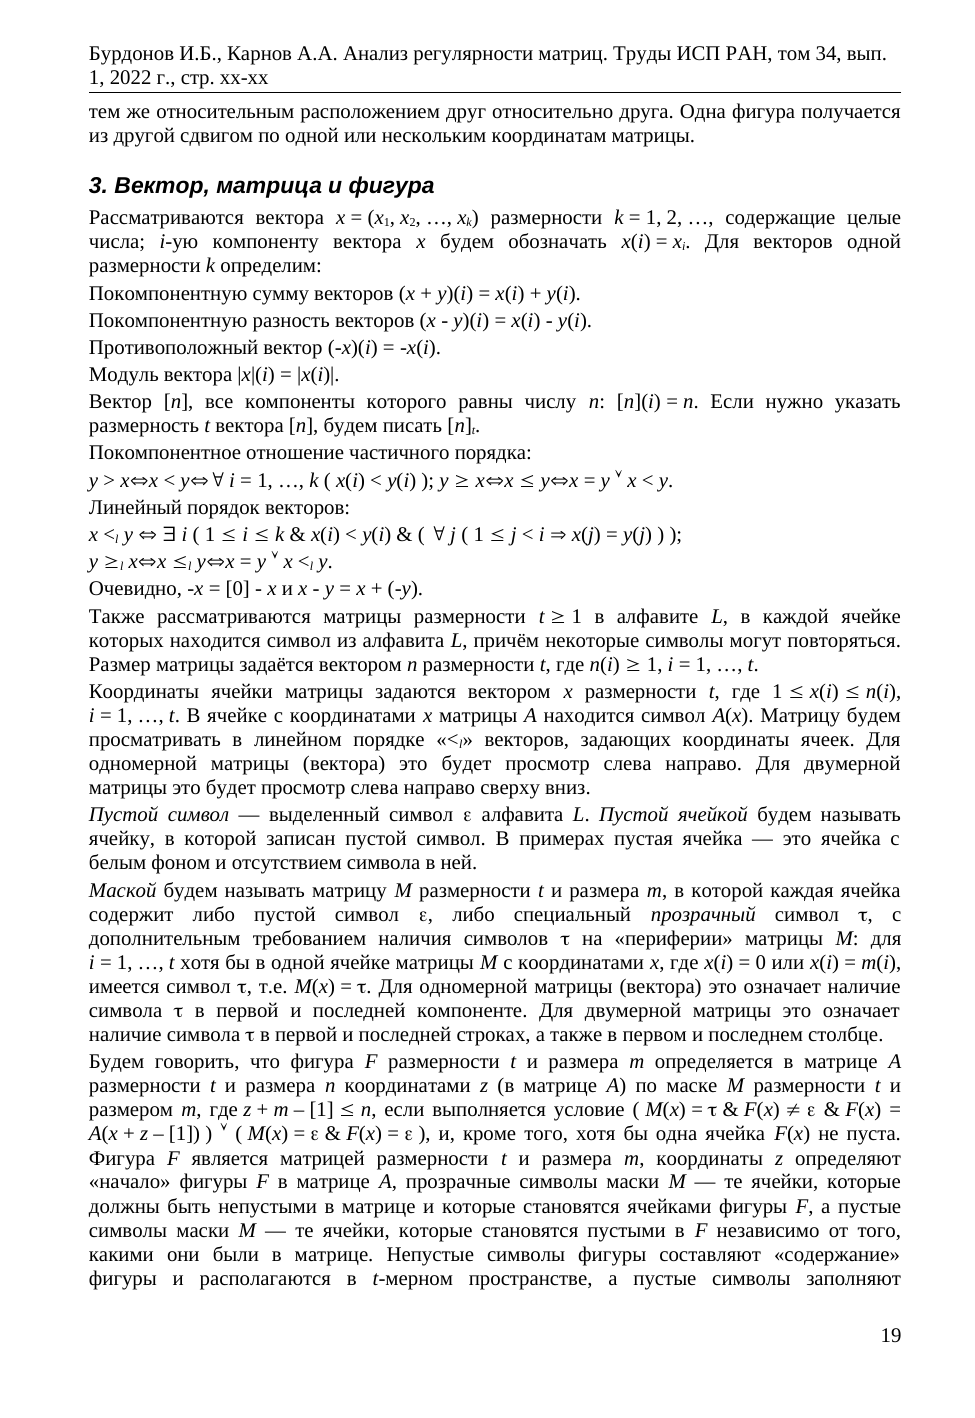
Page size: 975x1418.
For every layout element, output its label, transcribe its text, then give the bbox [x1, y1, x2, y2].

text Модуль вектора |x|(i) = |x(i)|. [89, 362, 901, 386]
text Покомпонентное отношение частичного порядка: [89, 440, 901, 464]
text Рассматриваются вектора x = (x1, x2, …, xk) размерности k = 1, 2, …, содержащие целые числа; i-ую компоненту вектора x будем обозначать x(i) = xi. Для векторов одной размерности k определим: [89, 205, 901, 277]
text y l xx l yx = y x <l y. [89, 549, 901, 573]
text Маской будем называть матрицу M размерности t и размера m, в которой каждая ячейка содержит либо пустой символ , либо специальный прозрачный символ , с дополнительным требованием наличия символов на «периферии» матрицы M: для i = 1, …, t хотя бы в одной ячейке матрицы M с координатами x, где x(i) = 0 или x(i) = m(i), имеется символ , т.е. M(x) = . Для одномерной матрицы (вектора) это означает наличие символа в первой и последней компоненте. Для двумерной матрицы это означает наличие символа в первой и последней строках, а также в первом и последнем столбце. [89, 878, 901, 1046]
text Покомпонентную сумму векторов (x + y)(i) = x(i) + y(i). [89, 280, 901, 304]
text Противоположный вектор (-x)(i) = -x(i). [89, 335, 901, 359]
text Также рассматриваются матрицы размерности t 1 в алфавите L, в каждой ячейке которых находится символ из алфавита L, причём некоторые символы могут повторяться. Размер матрицы задаётся вектором n размерности t, где n(i) 1, i = 1, …, t. [89, 603, 901, 676]
text y > xx < y i = 1, …, k ( x(i) < y(i) ); y xx yx = y x < y. [89, 468, 901, 492]
text Очевидно, -x = [0] - x и x - y = x + (-y). [89, 576, 901, 600]
text Координаты ячейки матрицы задаются вектором x размерности t, где 1 x(i) n(i), i = 1, …, t. В ячейке с координатами x матрицы A находится символ A(x). Матрицу будем просматривать в линейном порядке «<l» векторов, задающих координаты ячеек. Для одномерной матрицы (вектора) это будет просмотр слева направо. Для двумерной матрицы это будет просмотр слева направо сверху вниз. [89, 679, 901, 799]
text x <l y i ( 1 i k & x(i) < y(i) & ( j ( 1 j < i x(j) = y(j) ) ); [89, 522, 901, 546]
text Пустой символ — выделенный символ алфавита L. Пустой ячейкой будем называть ячейку, в которой записан пустой символ. В примерах пустая ячейка — это ячейка с белым фоном и отсутствием символа в ней. [89, 802, 901, 874]
text Вектор [n], все компоненты которого равны числу n: [n](i) = n. Если нужно указать размерность t вектора [n], будем писать [n]t. [89, 389, 901, 437]
text Покомпонентную разность векторов (x - y)(i) = x(i) - y(i). [89, 308, 901, 332]
text 3. Вектор, матрица и фигура [89, 172, 901, 199]
text Линейный порядок векторов: [89, 495, 901, 519]
